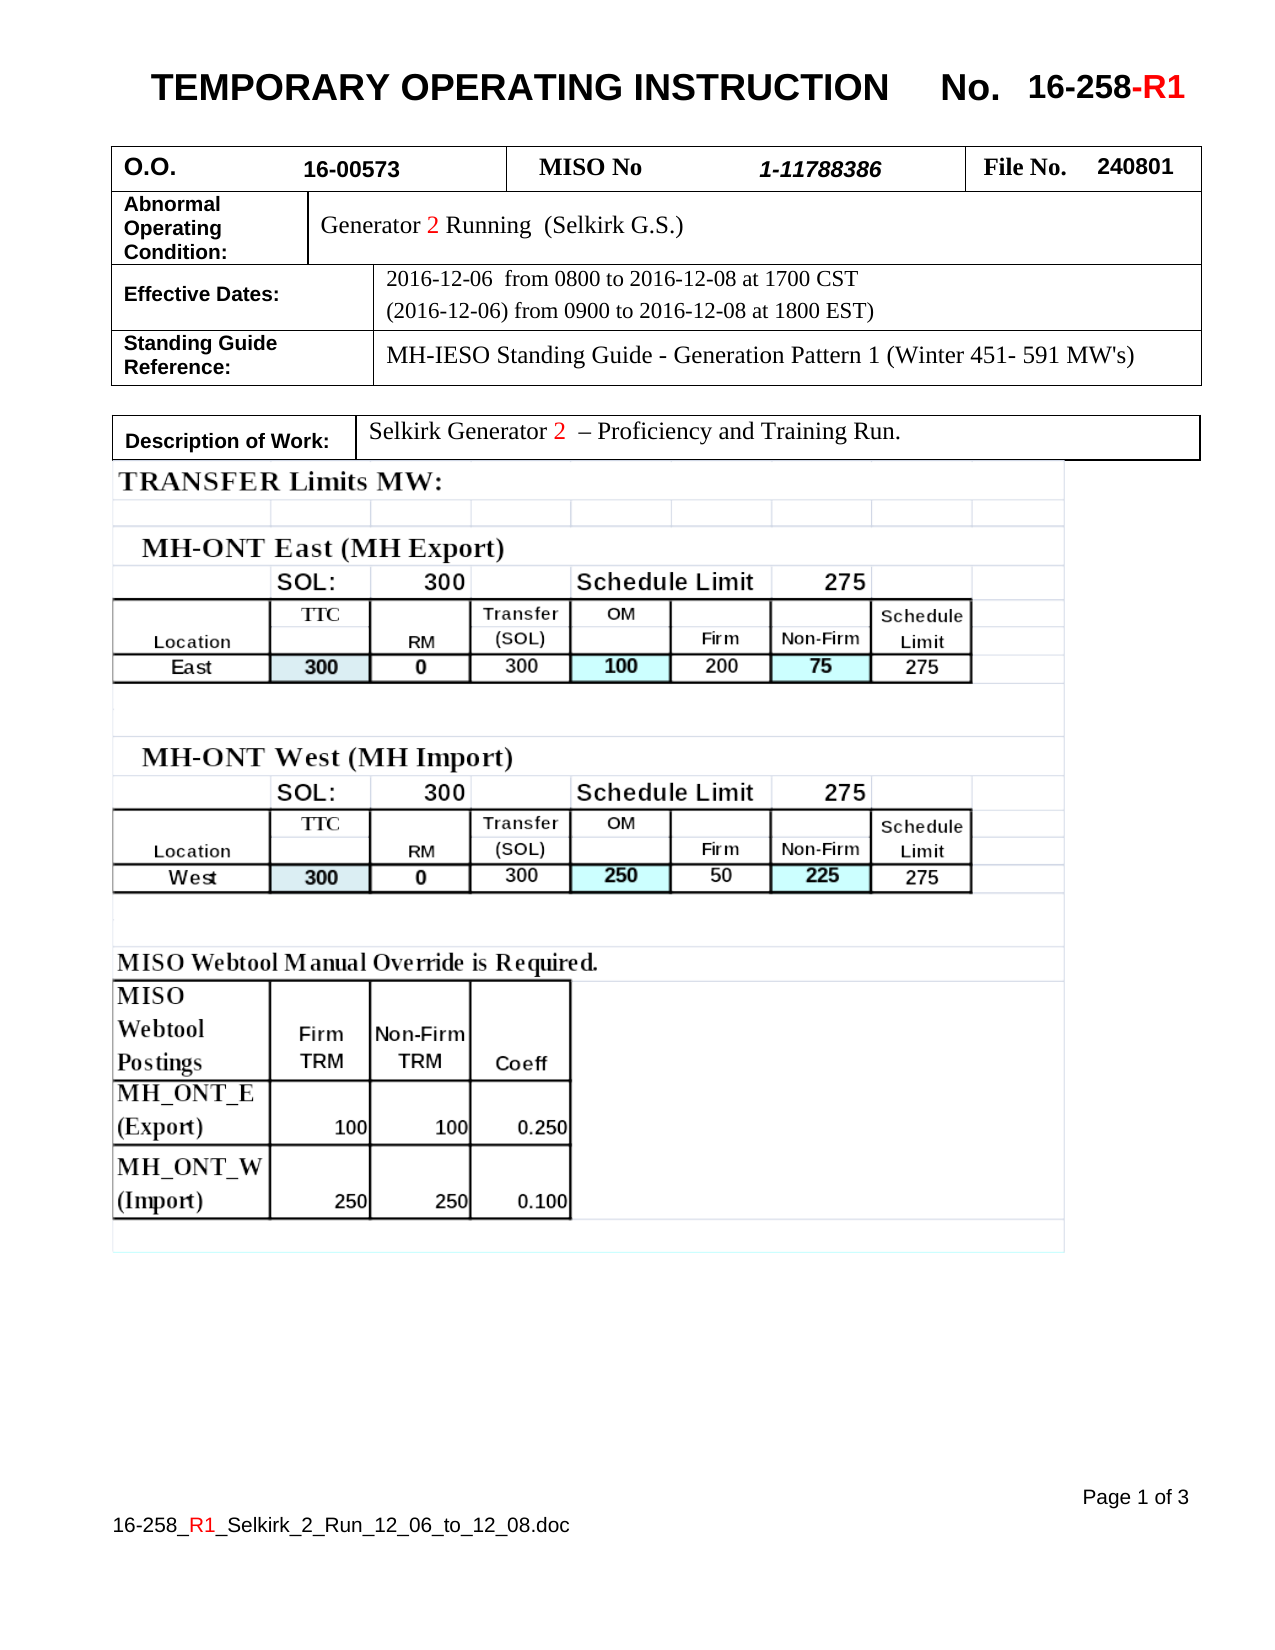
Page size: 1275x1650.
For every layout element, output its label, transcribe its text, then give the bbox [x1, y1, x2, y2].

table_header File No. [966, 147, 1084, 191]
table_header Selkirk Generator 2 – Proficiency and Training Run. [357, 416, 1199, 459]
table_cell Abnormal Operating Condition: [112, 192, 307, 264]
table_header 1-11788386 [675, 147, 965, 191]
table_cell MH-IESO Standing Guide - Generation Pattern 1 (Winter 451- 591 MW's) [374, 331, 1201, 385]
table_header O.O. [112, 147, 197, 191]
table_cell Standing Guide Reference: [112, 331, 373, 385]
table_header 16-00573 [197, 147, 506, 191]
table_header 240801 [1085, 147, 1201, 191]
table_cell 2016-12-06 from 0800 to 2016-12-08 at 1700 CST (2016-12-06) from 0900 to 2016-12-08 at 1800 EST) [374, 265, 1201, 330]
table_header MISO No [507, 147, 675, 191]
table_cell Effective Dates: [112, 265, 373, 330]
table_header Description of Work: [113, 416, 355, 459]
table_cell Generator 2 Running (Selkirk G.S.) [309, 192, 1201, 264]
